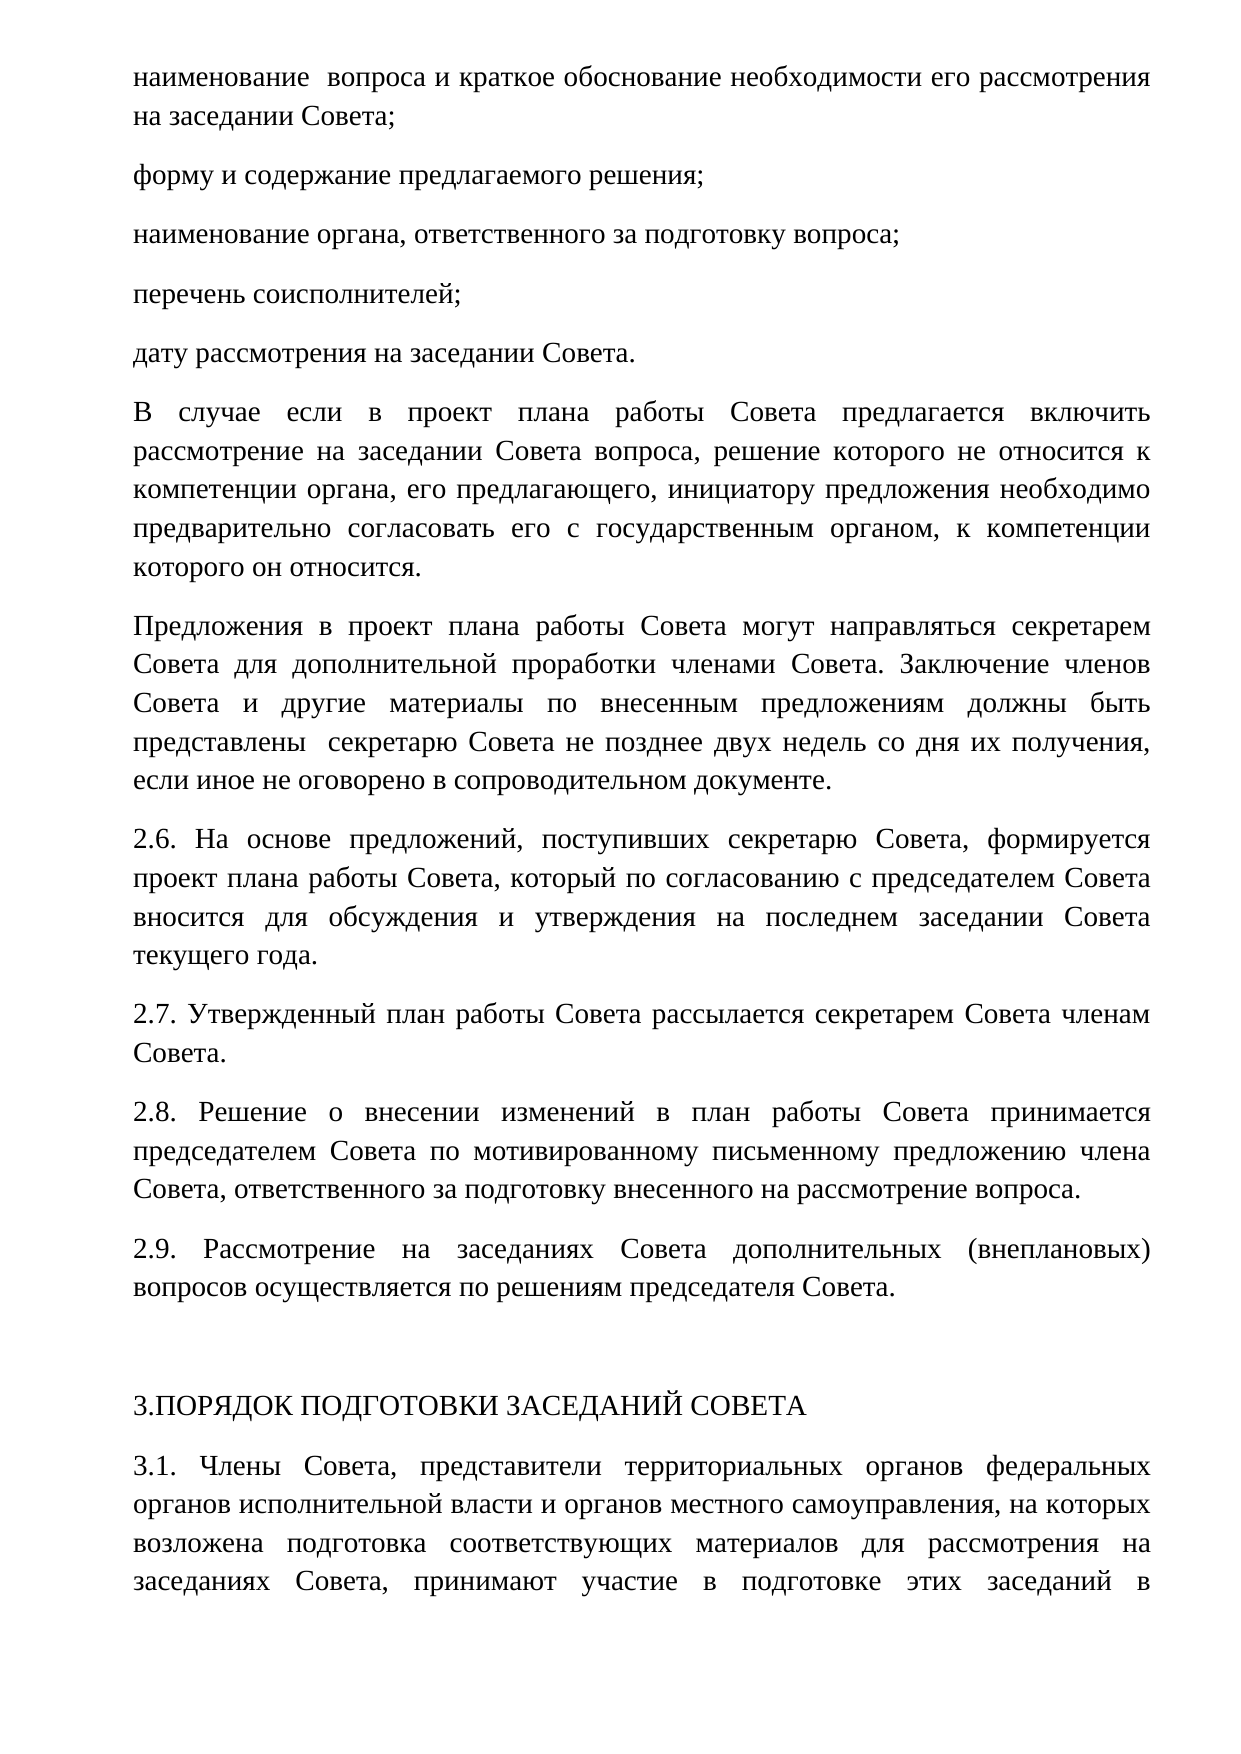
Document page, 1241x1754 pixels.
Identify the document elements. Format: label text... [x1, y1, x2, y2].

text дату рассмотрения на заседании Совета. [133, 335, 1152, 369]
text 2.7. Утвержденный план работы Совета рассылается секретарем Совета членам Совета. [133, 997, 1152, 1069]
text В случае если в проект плана работы Совета предлагается включить рассмотрение на заседании Совета вопроса, решение которого не относится к компетенции органа, его предлагающего, инициатору предложения необходимо предварительно согласовать его с государственным органом, к компетенции которого он относится. [133, 394, 1152, 582]
text наименование вопроса и краткое обоснование необходимости его рассмотрения на заседании Совета; [133, 59, 1152, 131]
text 2.8. Решение о внесении изменений в план работы Совета принимается председателем Совета по мотивированному письменному предложению члена Совета, ответственного за подготовку внесенного на рассмотрение вопроса. [133, 1094, 1152, 1205]
text наименование органа, ответственного за подготовку вопроса; [133, 216, 1152, 250]
text форму и содержание предлагаемого решения; [133, 157, 1152, 191]
text 3.ПОРЯДОК ПОДГОТОВКИ ЗАСЕДАНИЙ СОВЕТА [133, 1388, 1152, 1422]
text 2.6. На основе предложений, поступивших секретарю Совета, формируется проект плана работы Совета, который по согласованию с председателем Совета вносится для обсуждения и утверждения на последнем заседании Совета текущего года. [133, 822, 1152, 971]
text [133, 1448, 1152, 1597]
text перечень соисполнителей; [133, 276, 1152, 309]
text Предложения в проект плана работы Совета могут направляться секретарем Совета для дополнительной проработки членами Совета. Заключение членов Совета и другие материалы по внесенным предложениям должны быть представлены секретарю Совета не позднее двух недель со дня их получения, если иное не оговорено в сопроводительном документе. [133, 608, 1152, 796]
text 2.9. Рассмотрение на заседаниях Совета дополнительных (внеплановых) вопросов осуществляется по решениям председателя Совета. [133, 1231, 1152, 1303]
